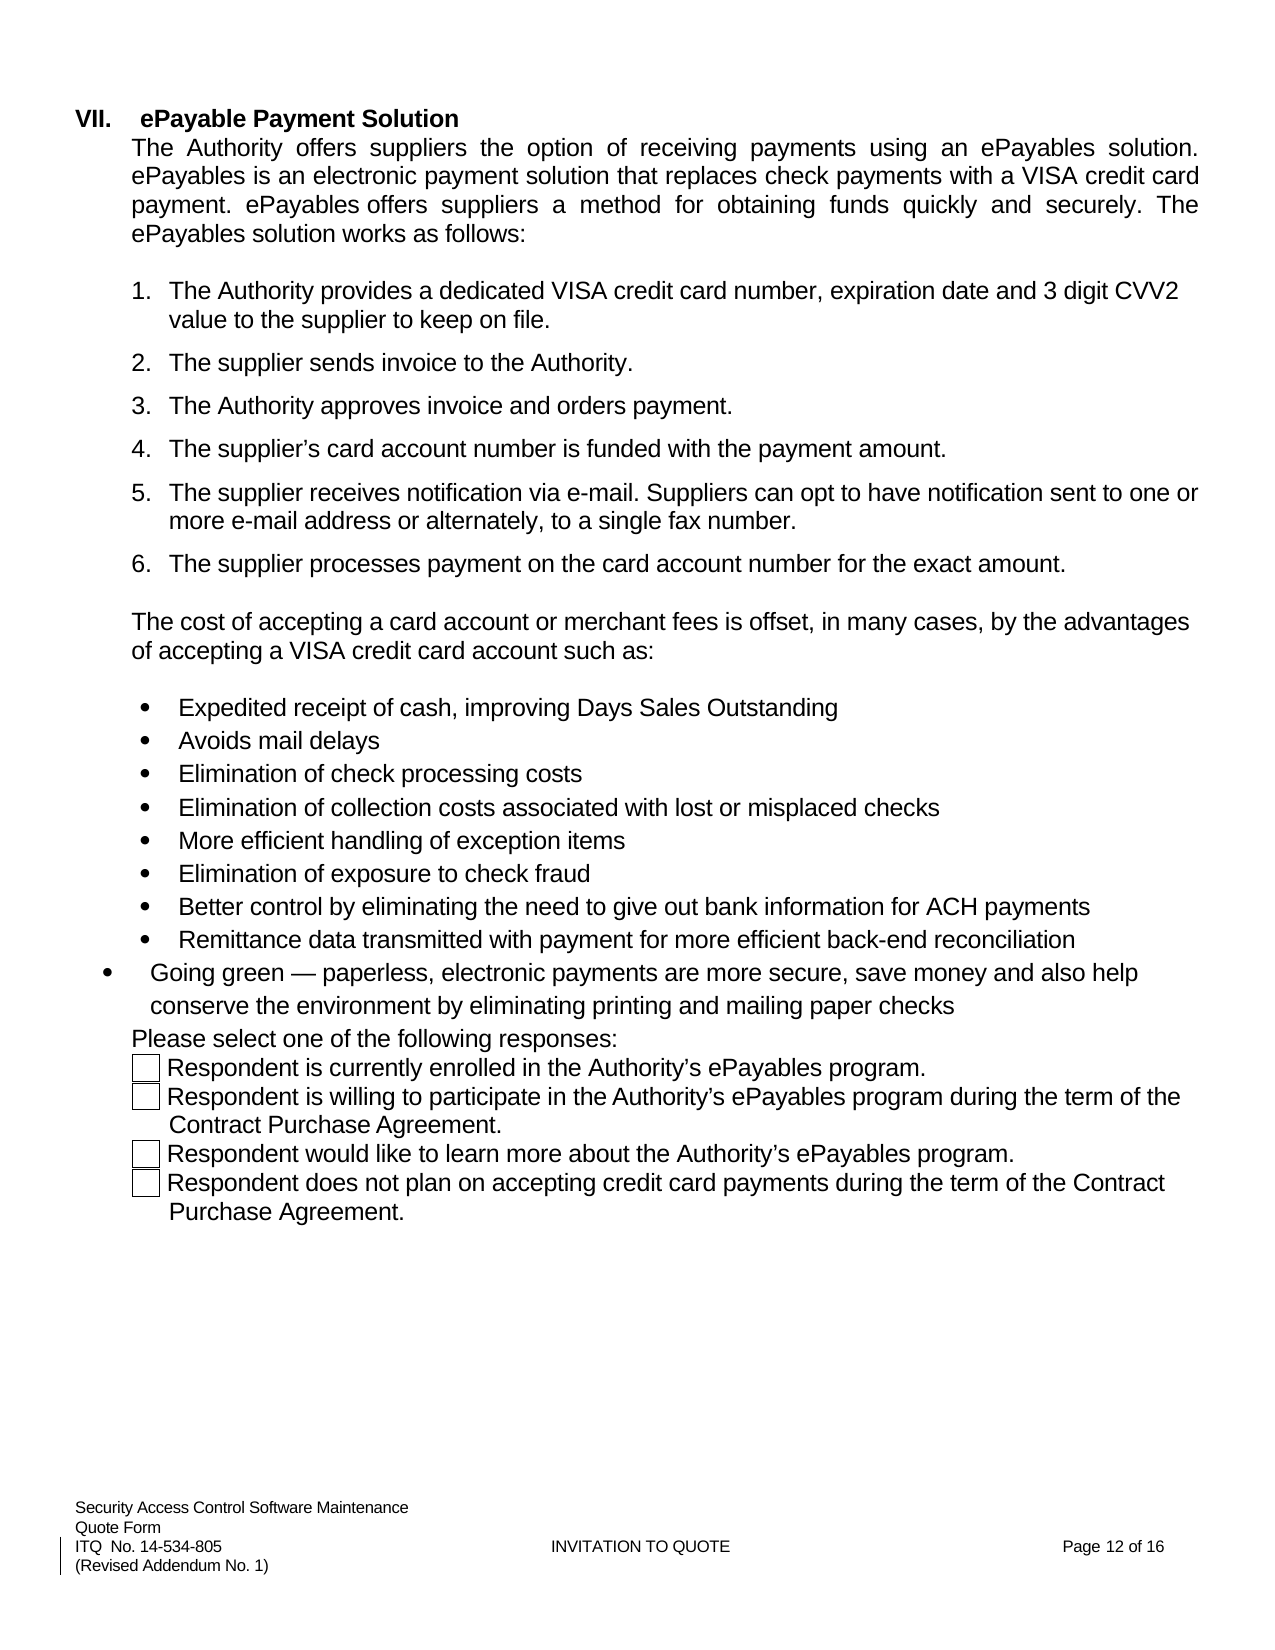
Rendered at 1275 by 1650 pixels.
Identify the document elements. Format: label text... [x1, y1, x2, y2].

list The supplier receives notification via e-mail. Suppliers can opt to have notification sent to one or more e-mail address or alternately, to a single fax number. [131, 477, 1200, 535]
list Going green — paperless, electronic payments are more secure, save money and also help conserve the environment by eliminating printing and mailing paper checks [103, 958, 1200, 1020]
text Respondent is currently enrolled in the Authority’s ePayables program. [131, 1053, 1200, 1082]
list The supplier processes payment on the card account number for the exact amount. [131, 549, 1200, 578]
list Remittance data transmitted with payment for more efficient back-end reconciliation [141, 925, 1200, 954]
list Avoids mail delays [141, 726, 1200, 755]
list The Authority provides a dedicated VISA credit card number, expiration date and 3 digit CVV2 value to the supplier to keep on file. [131, 276, 1200, 334]
text Respondent does not plan on accepting credit card payments during the term of the Contract Purchase Agreement. [131, 1168, 1200, 1226]
list Expedited receipt of cash, improving Days Sales Outstanding [141, 693, 1200, 722]
list Better control by eliminating the need to give out bank information for ACH payments [141, 892, 1200, 921]
list Elimination of check processing costs [141, 759, 1200, 788]
list The Authority approves invoice and orders payment. [131, 391, 1200, 420]
list The supplier’s card account number is funded with the payment amount. [131, 434, 1200, 463]
text The Authority offers suppliers the option of receiving payments using an ePayables solution. ePayables is an electronic payment solution that replaces check payments with a VISA credit card payment. ePayables offers suppliers a method for obtaining funds quickly and securely. The ePayables solution works as follows: [131, 132, 1200, 247]
list Elimination of collection costs associated with lost or misplaced checks [141, 792, 1200, 821]
text Respondent would like to learn more about the Authority’s ePayables program. [131, 1139, 1200, 1168]
list Elimination of exposure to check fraud [141, 859, 1200, 888]
list More efficient handling of exception items [141, 826, 1200, 854]
list The supplier sends invoice to the Authority. [131, 348, 1200, 377]
text The cost of accepting a card account or merchant fees is offset, in many cases, by the advantages of accepting a VISA credit card account such as: [131, 607, 1200, 664]
text Respondent is willing to participate in the Authority’s ePayables program during the term of the Contract Purchase Agreement. [131, 1082, 1200, 1139]
text Please select one of the following responses: [131, 1024, 1200, 1053]
text VII. ePayable Payment Solution [75, 104, 1200, 132]
